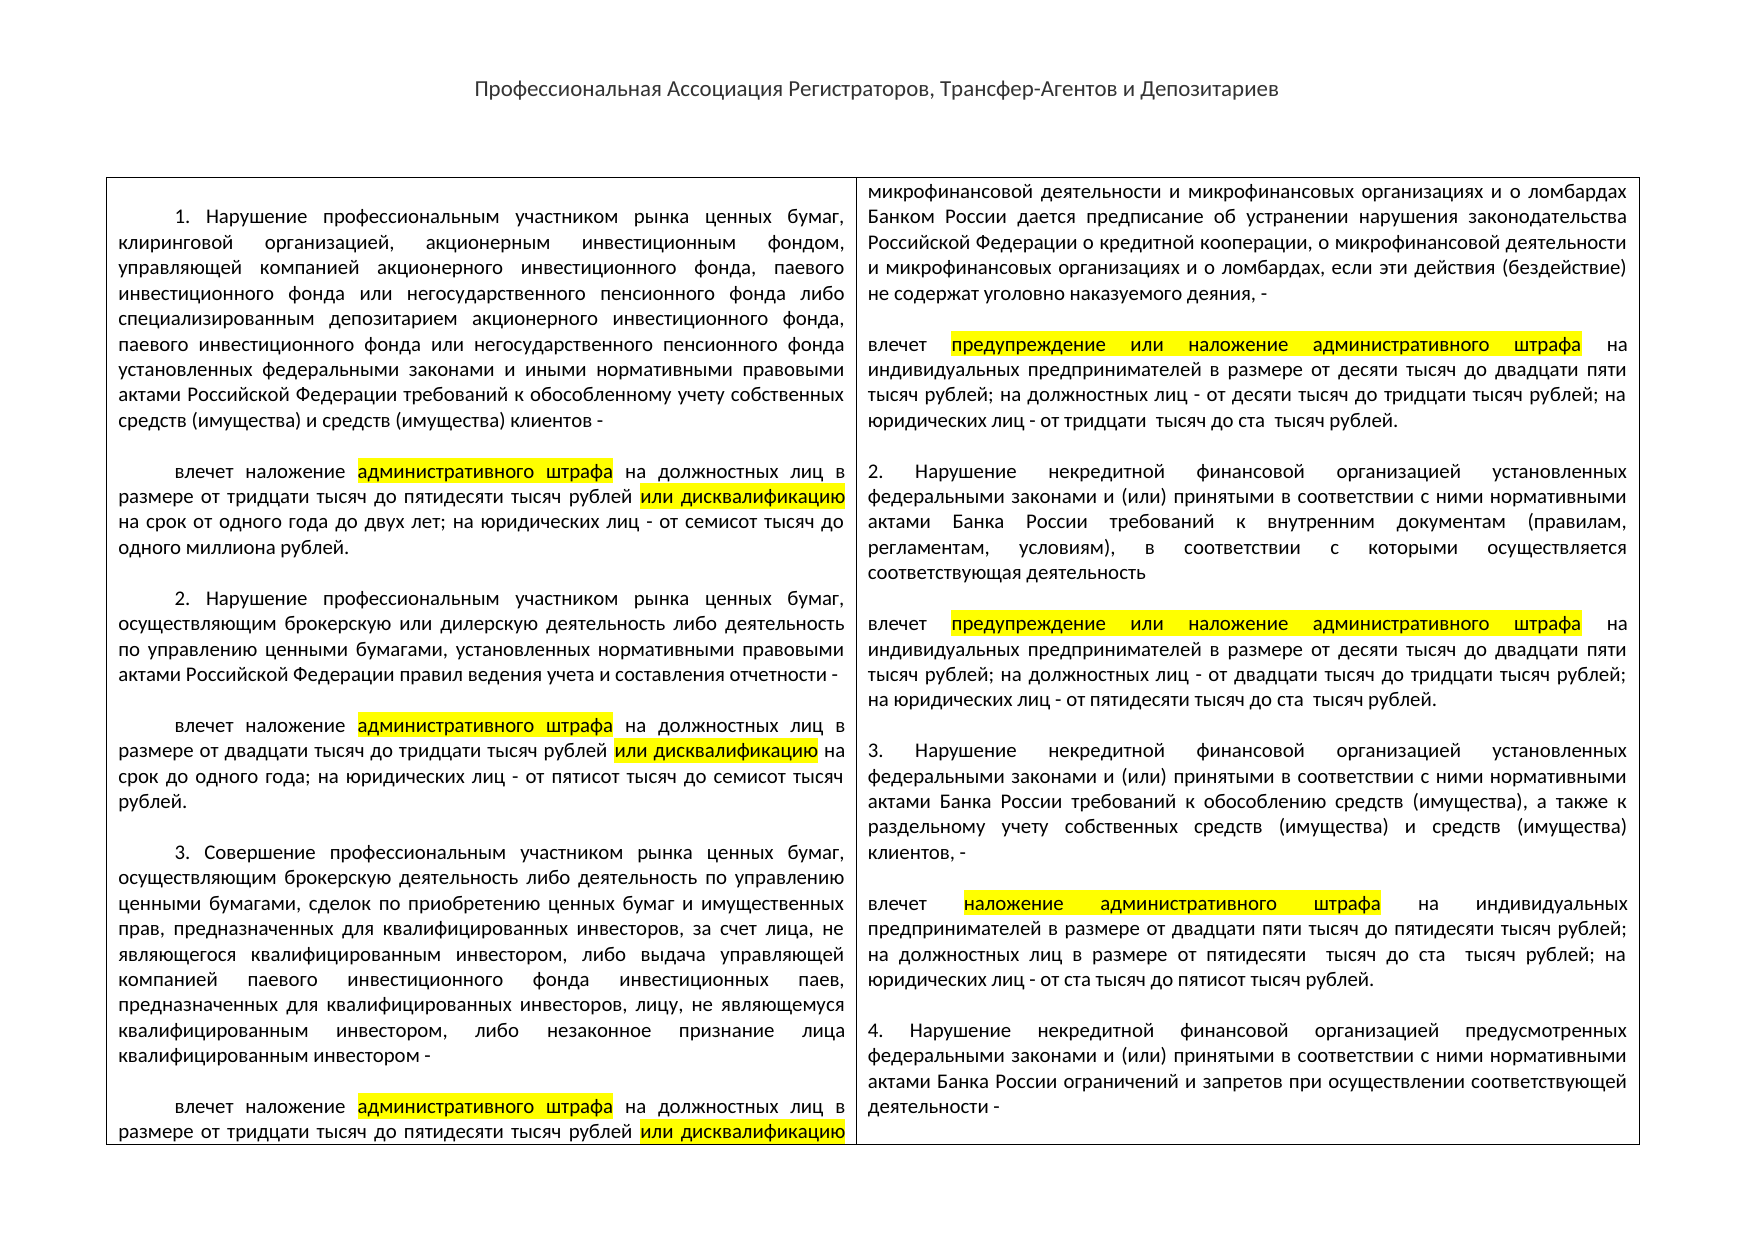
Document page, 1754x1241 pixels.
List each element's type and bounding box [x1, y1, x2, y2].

table_cell [107, 178, 856, 1144]
table_cell [857, 178, 1639, 1144]
